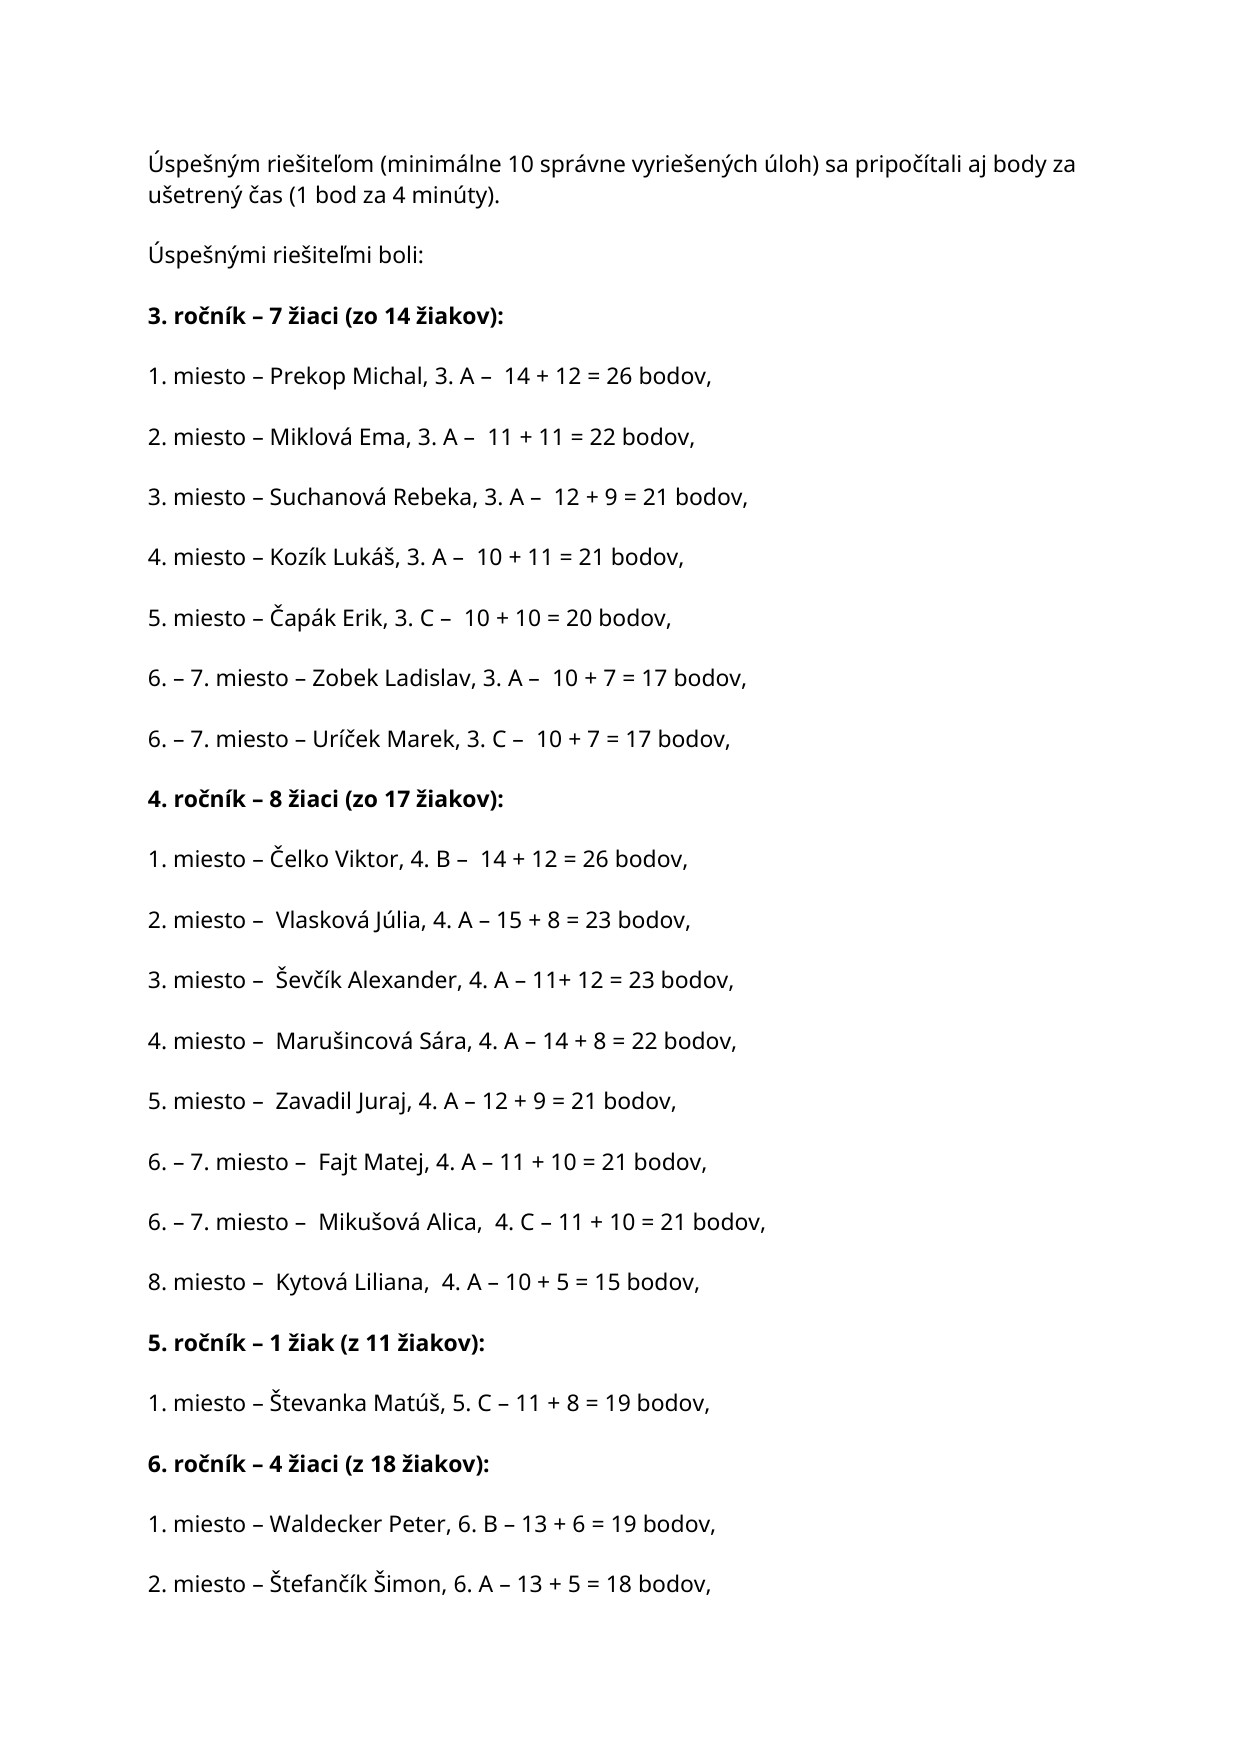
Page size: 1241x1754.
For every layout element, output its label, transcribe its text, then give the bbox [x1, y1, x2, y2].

text Úspešnými riešiteľmi boli: [148, 239, 1093, 271]
text 1. miesto – Waldecker Peter, 6. B – 13 + 6 = 19 bodov, [148, 1508, 1093, 1539]
text 1. miesto – Čelko Viktor, 4. B – 14 + 12 = 26 bodov, [148, 843, 1093, 875]
text 5. ročník – 1 žiak (z 11 žiakov): [148, 1327, 1093, 1358]
text 8. miesto – Kytová Liliana, 4. A – 10 + 5 = 15 bodov, [148, 1266, 1093, 1298]
text 6. – 7. miesto – Fajt Matej, 4. A – 11 + 10 = 21 bodov, [148, 1146, 1093, 1177]
text 6. – 7. miesto – Uríček Marek, 3. C – 10 + 7 = 17 bodov, [148, 723, 1093, 754]
text 2. miesto – Miklová Ema, 3. A – 11 + 11 = 22 bodov, [148, 421, 1093, 452]
text 6. ročník – 4 žiaci (z 18 žiakov): [148, 1448, 1093, 1479]
text 1. miesto – Števanka Matúš, 5. C – 11 + 8 = 19 bodov, [148, 1387, 1093, 1418]
text 6. – 7. miesto – Zobek Ladislav, 3. A – 10 + 7 = 17 bodov, [148, 662, 1093, 693]
text 3. miesto – Suchanová Rebeka, 3. A – 12 + 9 = 21 bodov, [148, 481, 1093, 512]
text 3. miesto – Ševčík Alexander, 4. A – 11+ 12 = 23 bodov, [148, 964, 1093, 996]
text 6. – 7. miesto – Mikušová Alica, 4. C – 11 + 10 = 21 bodov, [148, 1206, 1093, 1237]
text 2. miesto – Vlasková Júlia, 4. A – 15 + 8 = 23 bodov, [148, 904, 1093, 935]
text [148, 148, 1093, 210]
text 1. miesto – Prekop Michal, 3. A – 14 + 12 = 26 bodov, [148, 360, 1093, 391]
text 4. miesto – Marušincová Sára, 4. A – 14 + 8 = 22 bodov, [148, 1025, 1093, 1056]
text 5. miesto – Čapák Erik, 3. C – 10 + 10 = 20 bodov, [148, 602, 1093, 633]
text 4. ročník – 8 žiaci (zo 17 žiakov): [148, 783, 1093, 814]
text 3. ročník – 7 žiaci (zo 14 žiakov): [148, 300, 1093, 331]
text 4. miesto – Kozík Lukáš, 3. A – 10 + 11 = 21 bodov, [148, 541, 1093, 573]
text 5. miesto – Zavadil Juraj, 4. A – 12 + 9 = 21 bodov, [148, 1085, 1093, 1116]
text 2. miesto – Štefančík Šimon, 6. A – 13 + 5 = 18 bodov, [148, 1568, 1093, 1600]
